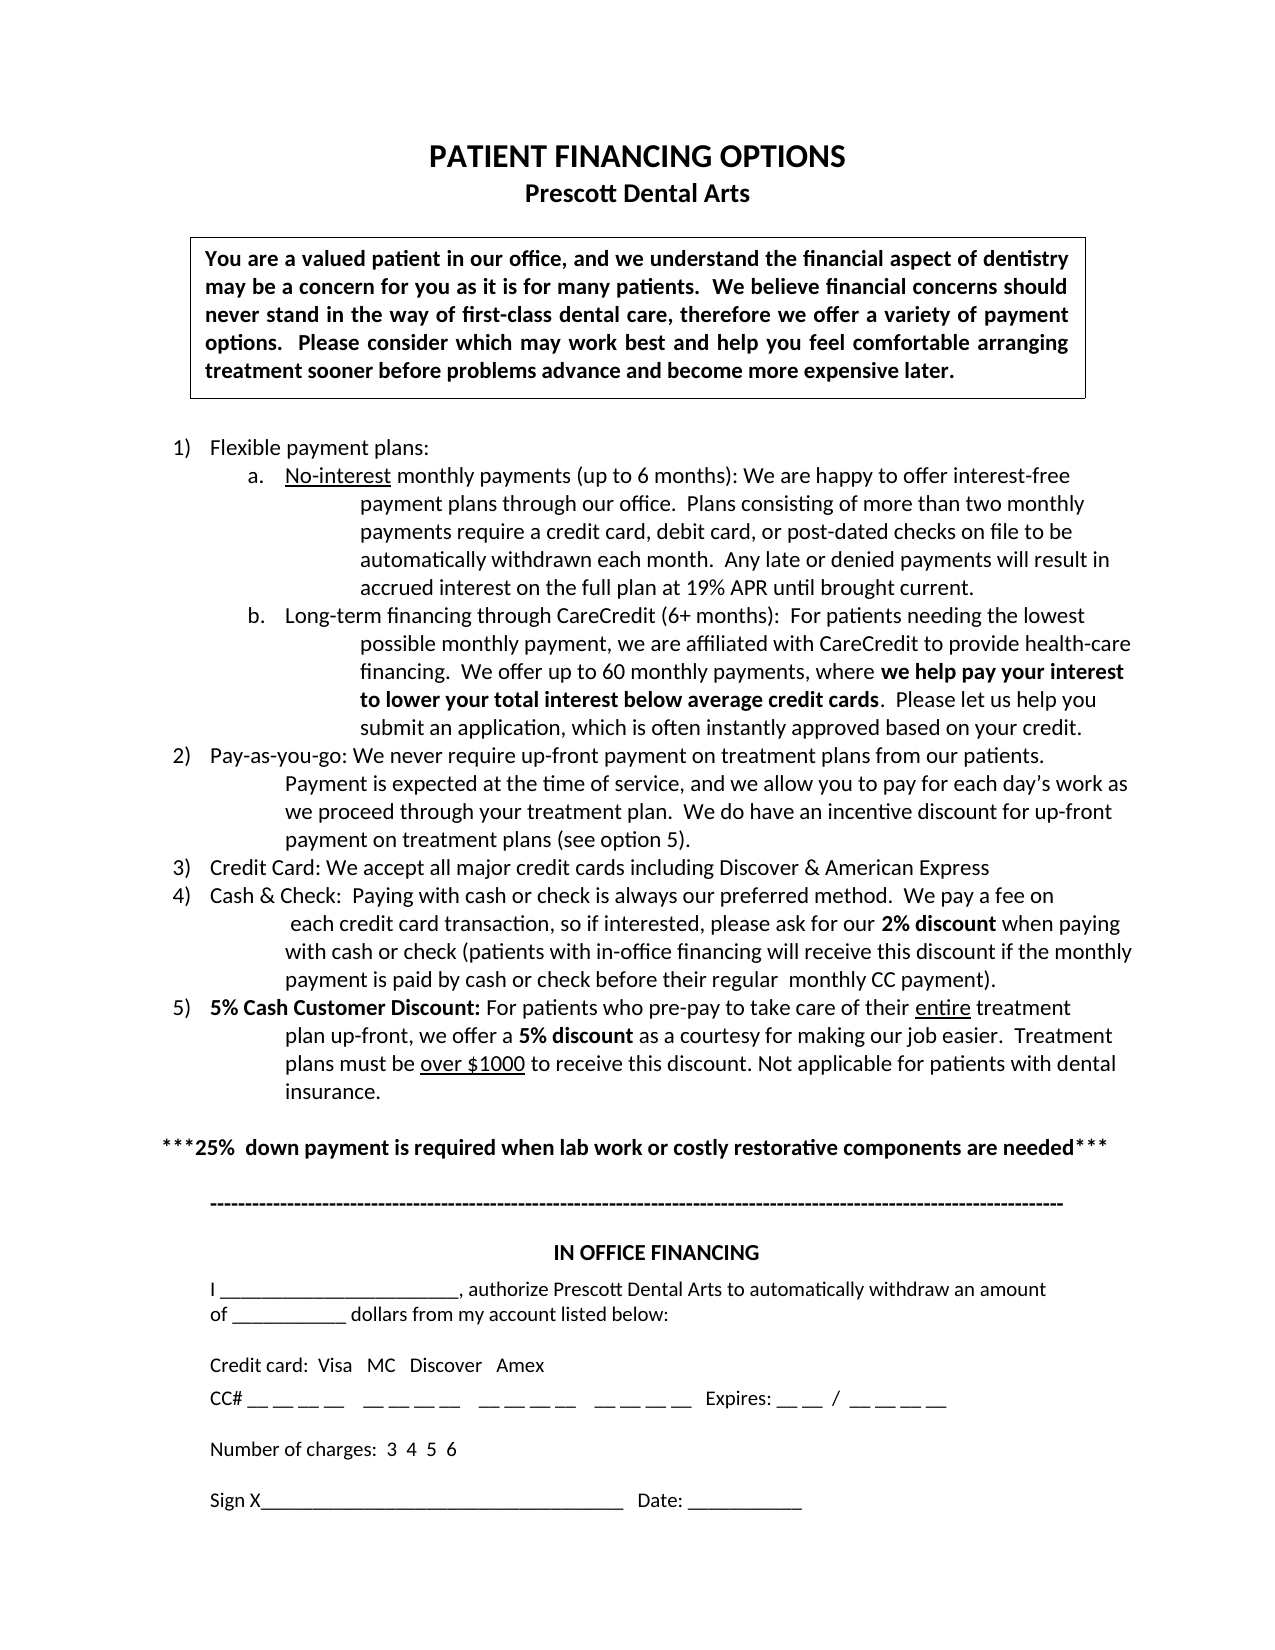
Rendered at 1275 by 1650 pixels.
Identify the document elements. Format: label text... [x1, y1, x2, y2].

list Flexible payment plans: [172, 433, 1140, 461]
text of ___________ dollars from my account listed below: [172, 1301, 1140, 1327]
text Sign X___________________________________ Date: ___________ [172, 1487, 1140, 1512]
text Payment is expected at the time of service, and we allow you to pay for each day’s work as we proceed through your treatment plan. We do have an incentive discount for up-front payment on treatment plans (see option 5). [285, 769, 1140, 853]
list Credit Card: We accept all major credit cards including Discover & American Express [172, 853, 1140, 881]
list Cash & Check: Paying with cash or check is always our preferred method. We pay a fee on [172, 881, 1140, 909]
text each credit card transaction, so if interested, please ask for our 2% discount when paying with cash or check (patients with in-office financing will receive this discount if the monthly payment is paid by cash or check before their regular monthly CC payment). [285, 909, 1140, 993]
text plan up-front, we offer a 5% discount as a courtesy for making our job easier. Treatment plans must be over $1000 to receive this discount. Not applicable for patients with dental insurance. [285, 1021, 1140, 1105]
text CC# __ __ __ __ __ __ __ __ __ __ __ __ __ __ __ __ Expires: __ __ / __ __ __ __ [172, 1385, 1140, 1411]
text ***25% down payment is required when lab work or costly restorative components are needed*** [135, 1133, 1140, 1161]
text possible monthly payment, we are affiliated with CareCredit to provide health-care financing. We offer up to 60 monthly payments, where we help pay your interest to lower your total interest below average credit cards. Please let us help you submit an application, which is often instantly approved based on your credit. [360, 629, 1140, 741]
text IN OFFICE FINANCING [172, 1238, 1140, 1266]
text Prescott Dental Arts [135, 176, 1140, 209]
list -------------------------------------------------------------------------------------------------------------------------- [210, 1189, 1140, 1217]
list Pay-as-you-go: We never require up-front payment on treatment plans from our patients. [172, 741, 1140, 769]
text Credit card: Visa MC Discover Amex [172, 1352, 1140, 1378]
text payment plans through our office. Plans consisting of more than two monthly payments require a credit card, debit card, or post-dated checks on file to be automatically withdrawn each month. Any late or denied payments will result in accrued interest on the full plan at 19% APR until brought current. [360, 489, 1140, 601]
text I _______________________, authorize Prescott Dental Arts to automatically withdraw an amount [172, 1276, 1140, 1301]
list Long-term financing through CareCredit (6+ months): For patients needing the lowest [247, 601, 1140, 629]
list 5% Cash Customer Discount: For patients who pre-pay to take care of their entire treatment [172, 993, 1140, 1021]
list No-interest monthly payments (up to 6 months): We are happy to offer interest-free [247, 461, 1140, 489]
text PATIENT FINANCING OPTIONS [135, 135, 1140, 176]
text Number of charges: 3 4 5 6 [172, 1436, 1140, 1462]
